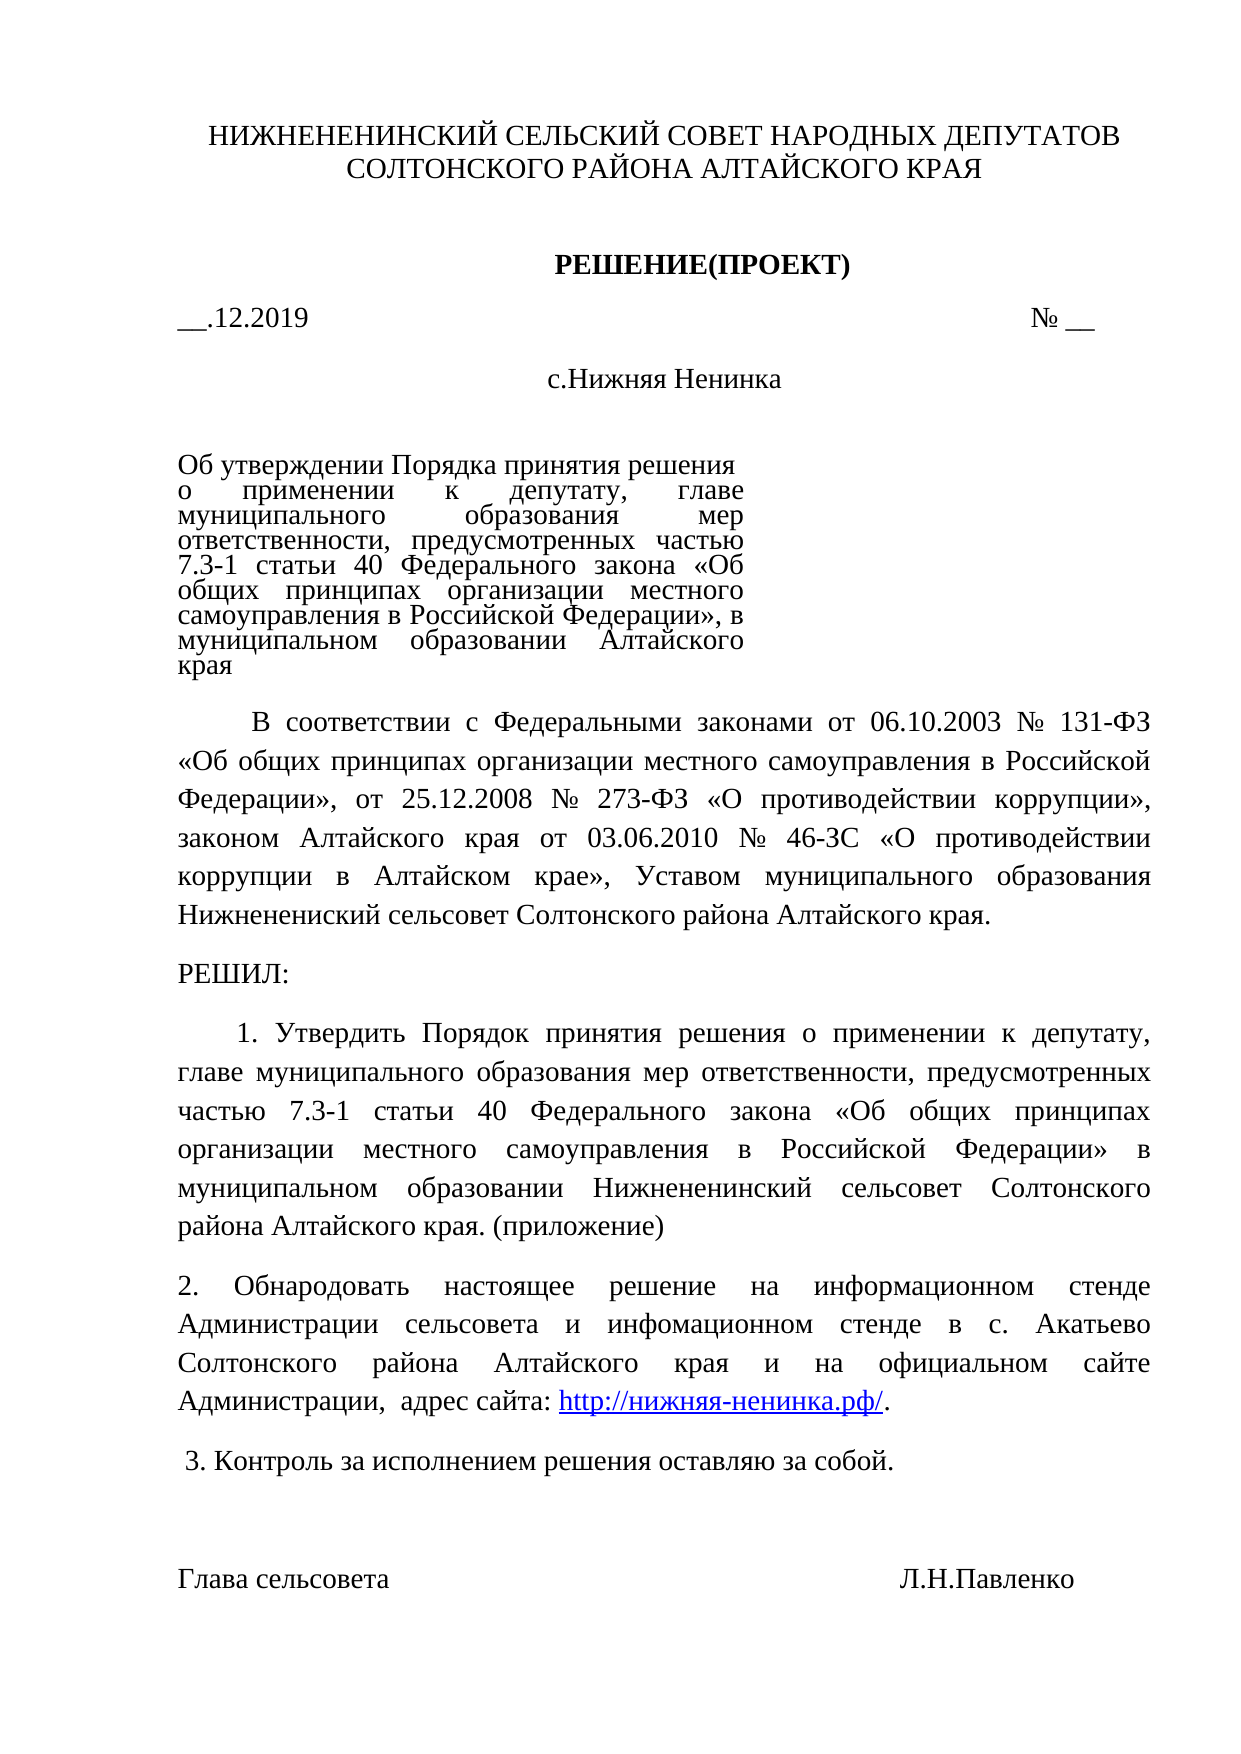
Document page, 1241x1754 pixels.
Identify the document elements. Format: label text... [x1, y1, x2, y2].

text 1. Утвердить Порядок принятия решения о применении к депутату, главе муниципального образования мер ответственности, предусмотренных частью 7.3-1 статьи 40 Федерального закона «Об общих принципах организации местного самоуправления в Российской Федерации» в муниципальном образовании Нижнененинский сельсовет Солтонского района Алтайского края. (приложение) [177, 1016, 1152, 1242]
text РЕШИЛ: [177, 956, 1152, 990]
text о применении к депутату, главе муниципального образования мер ответственности, предусмотренных частью 7.3-1 статьи 40 Федерального закона «Об общих принципах организации местного самоуправления в Российской Федерации», в муниципальном образовании Алтайского края [177, 479, 744, 679]
text СОЛТОНСКОГО РАЙОНА АЛТАЙСКОГО КРАЯ [177, 152, 1152, 185]
text 2. Обнародовать настоящее решение на информационном стенде Администрации сельсовета и инфомационном стенде в с. Акатьево Солтонского района Алтайского края и на официальном сайте Администрации, адрес сайта: http://нижняя-ненинка.рф/. [177, 1268, 1152, 1417]
text В соответствии с Федеральными законами от 06.10.2003 № 131-ФЗ «Об общих принципах организации местного самоуправления в Российской Федерации», от 25.12.2008 № 273-ФЗ «О противодействии коррупции», законом Алтайского края от 03.06.2010 № 46-ЗС «О противодействии коррупции в Алтайском крае», Уставом муниципального образования Нижненениский сельсовет Солтонского района Алтайского края. [177, 704, 1152, 930]
text 3. Контроль за исполнением решения оставляю за собой. [177, 1443, 1152, 1476]
text Об утверждении Порядка принятия решения [177, 454, 744, 479]
text с.Нижняя Ненинка [177, 361, 1152, 395]
title РЕШЕНИЕ(ПРОЕКТ) [177, 247, 1152, 281]
text НИЖНЕНЕНИНСКИЙ СЕЛЬСКИЙ СОВЕТ НАРОДНЫХ ДЕПУТАТОВ [177, 118, 1152, 152]
text Глава сельсовета Л.Н.Павленко [177, 1561, 1152, 1595]
text __.12.2019 № __ [177, 300, 1152, 333]
